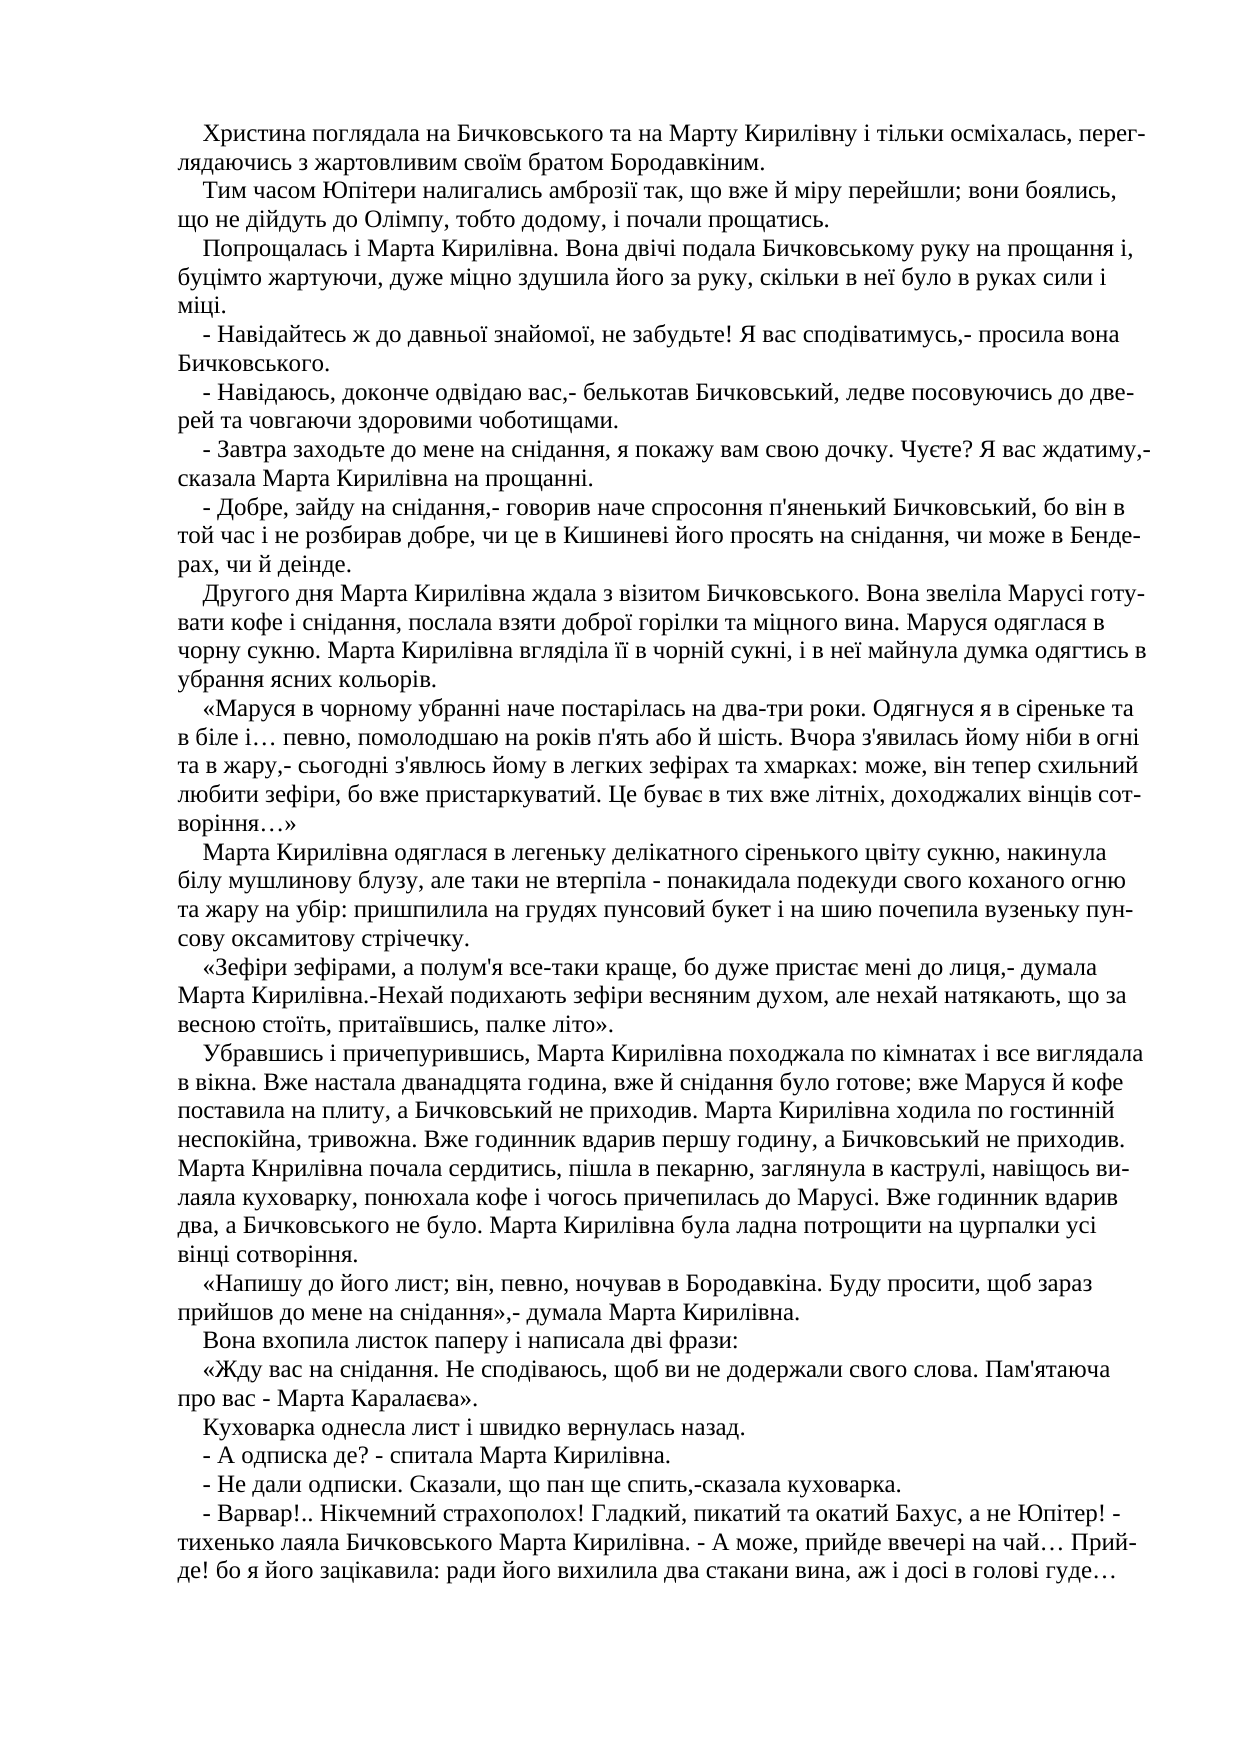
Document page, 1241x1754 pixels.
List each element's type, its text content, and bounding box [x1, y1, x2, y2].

text «Маруся в чорному убранні наче постарілась на два-три роки. Одягнуся я в сіреньке та в біле і… певно, помолодшаю на років п'ять або й шість. Вчора з'явилась йому ніби в огні та в жару,- сьогодні з'явлюсь йому в легких зефірах та хмарках: може, він тепер схильний любити зефіри, бо вже пристаркуватий. Це буває в тих вже літніх, доходжалих вінців сотворіння…» [177, 693, 1152, 837]
text «Зефіри зефірами, а полум'я все-таки краще, бо дуже пристає мені до лиця,- думала Марта Кирилівна.-Нехай подихають зефіри весняним духом, але нехай натякають, що за весною стоїть, притаївшись, палке літо». [177, 952, 1152, 1038]
text «Напишу до його лист; він, певно, ночував в Бородавкіна. Буду просити, щоб зараз прийшов до мене на снідання»,- думала Марта Кирилівна. [177, 1268, 1152, 1326]
text - Добре, зайду на снідання,- говорив наче спросоння п'яненький Бичковський, бо він в той час і не розбирав добре, чи це в Кишиневі його просять на снідання, чи може в Бендерах, чи й деінде. [177, 492, 1152, 578]
text Вона вхопила листок паперу і написала дві фрази: [177, 1326, 1152, 1354]
text - Навідаюсь, доконче одвідаю вас,- белькотав Бичковський, ледве посовуючись до дверей та човгаючи здоровими чоботищами. [177, 377, 1152, 434]
text - Варвар!.. Нікчемний страхополох! Гладкий, пикатий та окатий Бахус, а не Юпітер! - тихенько лаяла Бичковського Марта Кирилівна. - А може, прийде ввечері на чай… Прийде! бо я його зацікавила: ради його вихилила два стакани вина, аж і досі в голові гуде… [177, 1498, 1152, 1584]
text Убравшись і причепурившись, Марта Кирилівна походжала по кімнатах і все виглядала в вікна. Вже настала дванадцята година, вже й снідання було готове; вже Маруся й кофе поставила на плиту, а Бичковський не приходив. Марта Кирилівна ходила по гостинній неспокійна, тривожна. Вже годинник вдарив першу годину, а Бичковський не приходив. Марта Кнрилівна почала сердитись, пішла в пекарню, заглянула в каструлі, навіщось вилаяла куховарку, понюхала кофе і чогось причепилась до Марусі. Вже годинник вдарив два, а Бичковського не було. Марта Кирилівна була ладна потрощити на цурпалки усі вінці сотворіння. [177, 1038, 1152, 1268]
text Христина поглядала на Бичковського та на Марту Кирилівну і тільки осміхалась, переглядаючись з жартовливим своїм братом Бородавкіним. [177, 118, 1152, 176]
text - Не дали одписки. Сказали, що пан ще спить,-сказала куховарка. [177, 1469, 1152, 1498]
text Куховарка однесла лист і швидко вернулась назад. [177, 1412, 1152, 1441]
text Другого дня Марта Кирилівна ждала з візитом Бичковського. Вона звеліла Марусі готувати кофе і снідання, послала взяти доброї горілки та міцного вина. Маруся одяглася в чорну сукню. Марта Кирилівна вгляділа її в чорній сукні, і в неї майнула думка одягтись в убрання ясних кольорів. [177, 578, 1152, 693]
text - Навідайтесь ж до давньої знайомої, не забудьте! Я вас сподіватимусь,- просила вона Бичковського. [177, 319, 1152, 377]
text Марта Кирилівна одяглася в легеньку делікатного сіренького цвіту сукню, накинула білу мушлинову блузу, але таки не втерпіла - понакидала подекуди свого коханого огню та жару на убір: пришпилила на грудях пунсовий букет і на шию почепила вузеньку пунсову оксамитову стрічечку. [177, 837, 1152, 952]
text «Жду вас на снідання. Не сподіваюсь, щоб ви не додержали свого слова. Пам'ятаюча про вас - Марта Каралаєва». [177, 1354, 1152, 1412]
text - Завтра заходьте до мене на снідання, я покажу вам свою дочку. Чуєте? Я вас ждатиму,- сказала Марта Кирилівна на прощанні. [177, 434, 1152, 492]
text Попрощалась і Марта Кирилівна. Вона двічі подала Бичковському руку на прощання і, буцімто жартуючи, дуже міцно здушила його за руку, скільки в неї було в руках сили і міці. [177, 233, 1152, 319]
text - А одписка де? - спитала Марта Кирилівна. [177, 1441, 1152, 1469]
text Тим часом Юпітери налигались амброзії так, що вже й міру перейшли; вони боялись, що не дійдуть до Олімпу, тобто додому, і почали прощатись. [177, 176, 1152, 233]
